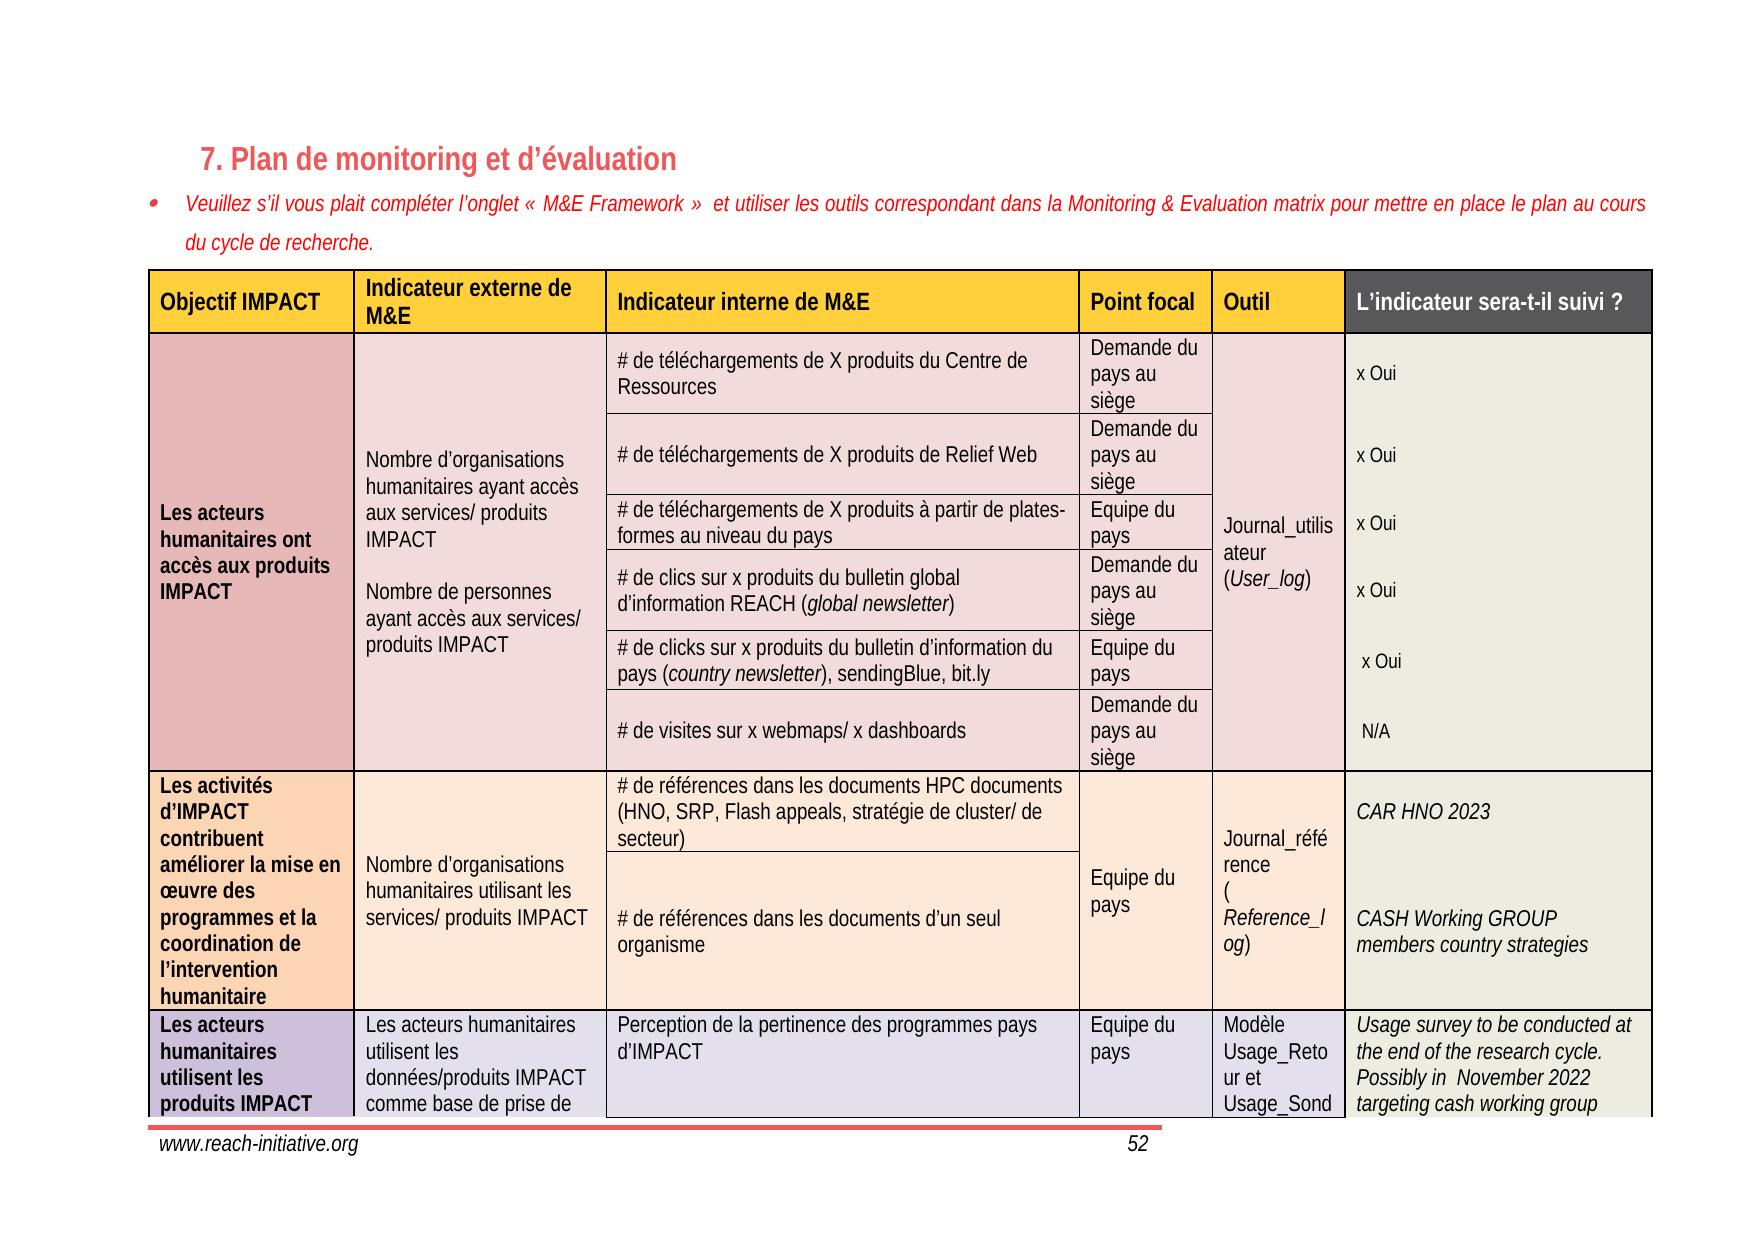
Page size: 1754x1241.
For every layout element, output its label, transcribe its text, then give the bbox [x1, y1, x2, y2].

table_cell x Oui [1346, 494, 1651, 549]
table_cell # de visites sur x webmaps/ x dashboards [607, 690, 1079, 770]
table_cell # de téléchargements de X produits du Centre de Ressources [607, 334, 1079, 413]
table_cell Journal_utilisateur (User_log) [1213, 334, 1344, 770]
table_cell Demande du pays au siège [1080, 334, 1212, 413]
table_cell # de téléchargements de X produits de Relief Web [607, 414, 1079, 494]
table_cell Nombre d’organisations humanitaires utilisant les services/ produits IMPACT [355, 772, 606, 1009]
table_cell Equipe du pays [1080, 772, 1212, 1009]
table_cell # de références dans les documents d’un seul organisme [607, 852, 1079, 1009]
table_cell x Oui [1346, 413, 1651, 494]
table_cell Demande du pays au siège [1080, 550, 1212, 630]
table_cell x Oui [1346, 630, 1651, 689]
list Veuillez s’il vous plait compléter l’onglet « M&E Framework » et utiliser les outils correspondant dans la Monitoring & Evaluation matrix pour mettre en place le plan au cours du cycle de recherche. [148, 190, 1651, 256]
table_cell # de clics sur x produits du bulletin global d’information REACH (global newsletter) [607, 550, 1079, 630]
table_cell Equipe du pays [1080, 495, 1212, 549]
table_cell # de téléchargements de X produits à partir de plates-formes au niveau du pays [607, 495, 1079, 549]
table_cell x Oui [1346, 549, 1651, 630]
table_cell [354, 1011, 606, 1117]
table_header Point focal [1080, 271, 1211, 332]
table_header Indicateur externe de M&E [355, 271, 605, 332]
table_cell CAR HNO 2023 [1346, 772, 1651, 851]
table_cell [1346, 1011, 1651, 1117]
table_header L’indicateur sera-t-il suivi ? [1346, 271, 1651, 332]
table_cell N/A [1346, 689, 1651, 770]
table_cell Demande du pays au siège [1080, 414, 1212, 494]
table_cell CASH Working GROUP members country strategies [1346, 851, 1651, 1009]
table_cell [607, 1011, 1079, 1117]
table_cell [1213, 1011, 1344, 1117]
table_cell # de références dans les documents HPC documents (HNO, SRP, Flash appeals, stratégie de cluster/ de secteur) [607, 772, 1079, 851]
table_cell Equipe du pays [1080, 631, 1212, 689]
table_cell # de clicks sur x produits du bulletin d’information du pays (country newsletter), sendingBlue, bit.ly [607, 631, 1079, 689]
table_cell Demande du pays au siège [1080, 690, 1212, 770]
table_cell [150, 1011, 354, 1117]
table_header Objectif IMPACT [150, 271, 353, 332]
table_cell Les activités d’IMPACT contribuent améliorer la mise en œuvre des programmes et la coordination de l’intervention humanitaire [150, 772, 353, 1009]
subtitle 7. Plan de monitoring et d’évaluation [200, 139, 1651, 177]
table_cell Les acteurs humanitaires ont accès aux produits IMPACT [150, 334, 353, 770]
table_cell x Oui [1346, 334, 1651, 413]
table_cell Journal_référence (Reference_log) [1213, 772, 1344, 1009]
table_cell Equipe du pays [1080, 1011, 1212, 1117]
table_header Outil [1213, 271, 1344, 332]
table_header Indicateur interne de M&E [607, 271, 1078, 332]
table_cell Nombre d’organisations humanitaires ayant accès aux services/ produits IMPACT Nombre de personnes ayant accès aux services/ produits IMPACT [355, 334, 606, 770]
